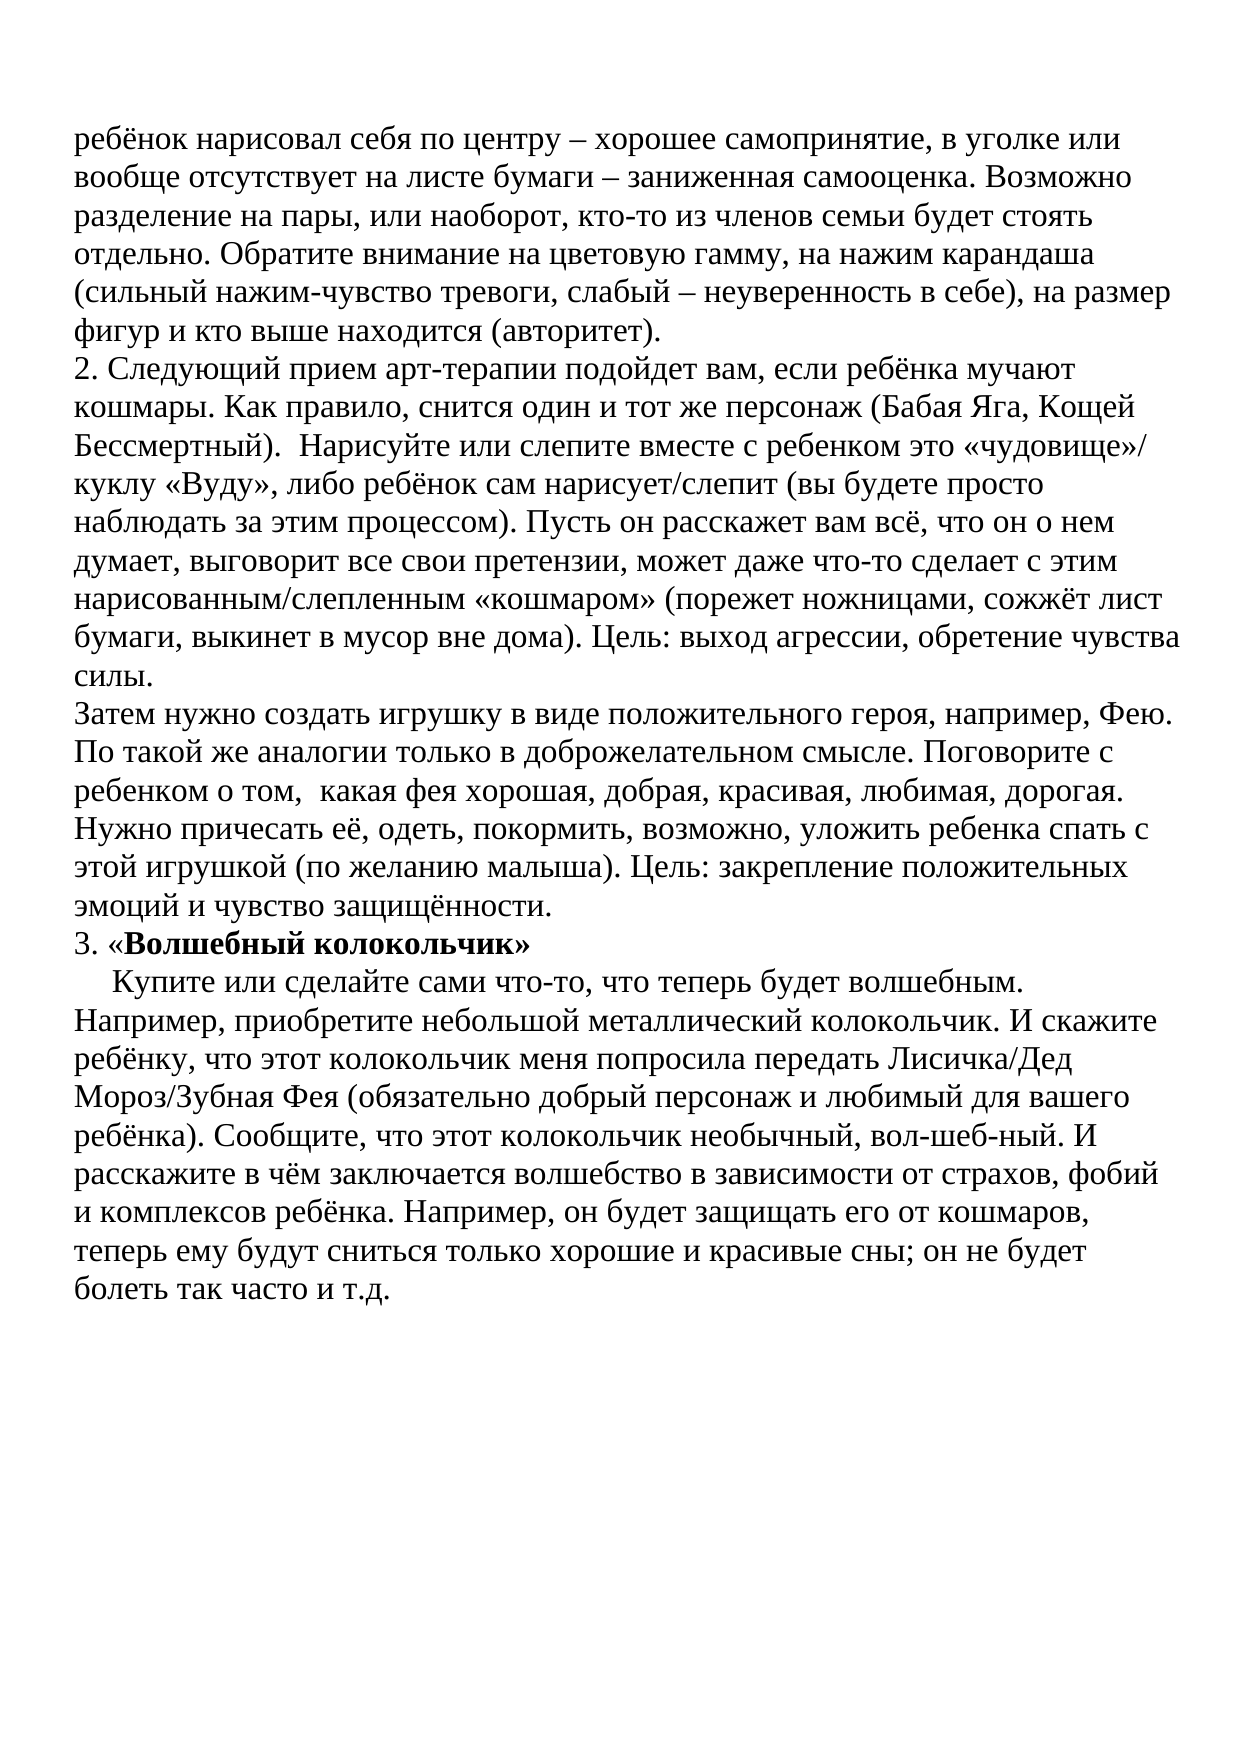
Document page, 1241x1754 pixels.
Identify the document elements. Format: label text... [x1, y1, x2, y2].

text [74, 118, 1181, 961]
text Купите или сделайте сами что-то, что теперь будет волшебным. Например, приобретите небольшой металлический колокольчик. И скажите ребёнку, что этот колокольчик меня попросила передать Лисичка/Дед Мороз/Зубная Фея (обязательно добрый персонаж и любимый для вашего ребёнка). Сообщите, что этот колокольчик необычный, вол-шеб-ный. И расскажите в чём заключается волшебство в зависимости от страхов, фобий и комплексов ребёнка. Например, он будет защищать его от кошмаров, теперь ему будут сниться только хорошие и красивые сны; он не будет болеть так часто и т.д. [74, 961, 1181, 1306]
